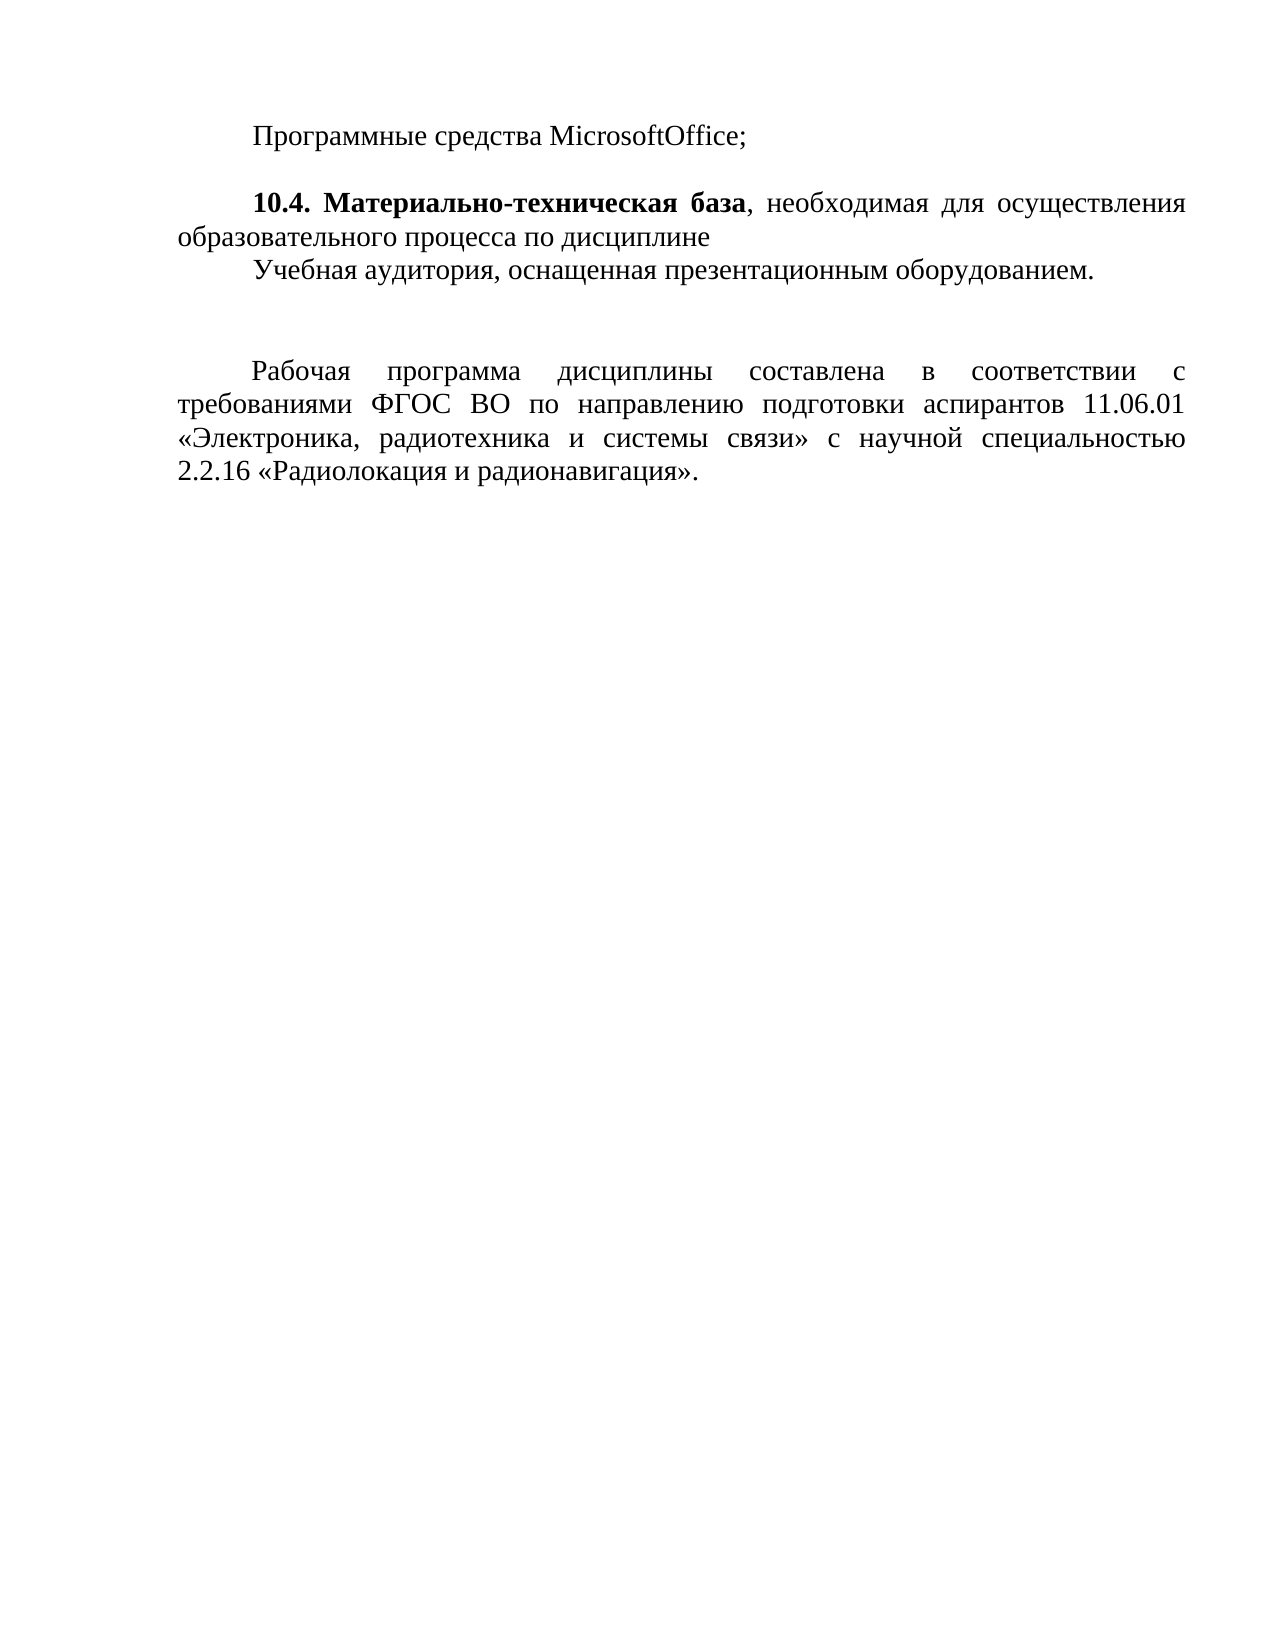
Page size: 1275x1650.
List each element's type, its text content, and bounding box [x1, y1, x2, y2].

text Программные средства MicrosoftOffice; [177, 118, 1186, 152]
text Рабочая программа дисциплины составлена в соответствии с требованиями ФГОС ВО по направлению подготовки аспирантов 11.06.01 «Электроника, радиотехника и системы связи» с научной специальностью 2.2.16 «Радиолокация и радионавигация». [177, 353, 1186, 487]
list Учебная аудитория, оснащенная презентационным оборудованием. [252, 252, 1186, 286]
text 10.4. Материально-техническая база, необходимая для осуществления образовательного процесса по дисциплине [177, 185, 1186, 252]
